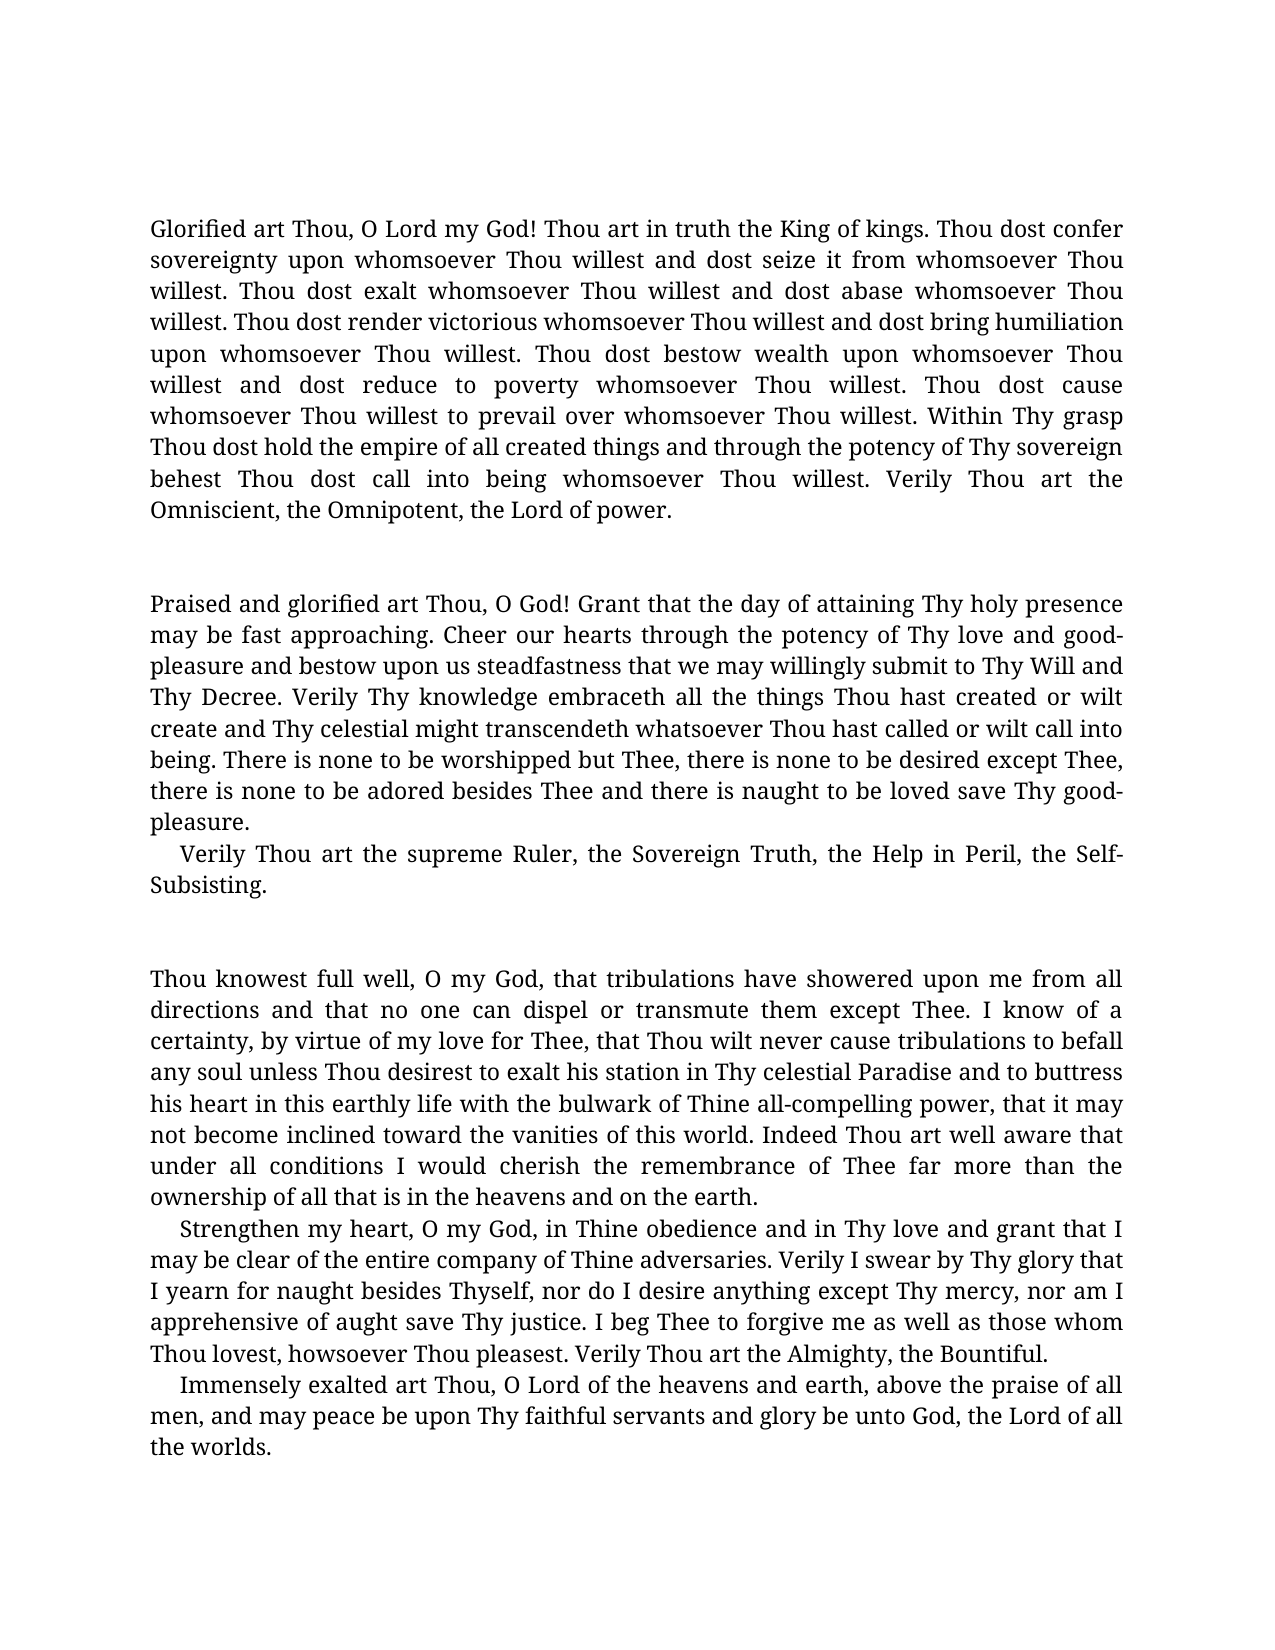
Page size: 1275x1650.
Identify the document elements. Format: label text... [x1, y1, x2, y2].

text Glorified art Thou, O Lord my God! Thou art in truth the King of kings. Thou dost confer sovereignty upon whomsoever Thou willest and dost seize it from whomsoever Thou willest. Thou dost exalt whomsoever Thou willest and dost abase whomsoever Thou willest. Thou dost render victorious whomsoever Thou willest and dost bring humiliation upon whomsoever Thou willest. Thou dost bestow wealth upon whomsoever Thou willest and dost reduce to poverty whomsoever Thou willest. Thou dost cause whomsoever Thou willest to prevail over whomsoever Thou willest. Within Thy grasp Thou dost hold the empire of all created things and through the potency of Thy sovereign behest Thou dost call into being whomsoever Thou willest. Verily Thou art the Omniscient, the Omnipotent, the Lord of power. [150, 212, 1125, 525]
text Verily Thou art the supreme Ruler, the Sovereign Truth, the Help in Peril, the Self-Subsisting. [150, 837, 1125, 900]
text Strengthen my heart, O my God, in Thine obedience and in Thy love and grant that I may be clear of the entire company of Thine adversaries. Verily I swear by Thy glory that I yearn for naught besides Thyself, nor do I desire anything except Thy mercy, nor am I apprehensive of aught save Thy justice. I beg Thee to forgive me as well as those whom Thou lovest, howsoever Thou pleasest. Verily Thou art the Almighty, the Bountiful. [150, 1212, 1125, 1369]
text Thou knowest full well, O my God, that tribulations have showered upon me from all directions and that no one can dispel or transmute them except Thee. I know of a certainty, by virtue of my love for Thee, that Thou wilt never cause tribulations to befall any soul unless Thou desirest to exalt his station in Thy celestial Paradise and to buttress his heart in this earthly life with the bulwark of Thine all-compelling power, that it may not become inclined toward the vanities of this world. Indeed Thou art well aware that under all conditions I would cherish the remembrance of Thee far more than the ownership of all that is in the heavens and on the earth. [150, 962, 1125, 1212]
text Immensely exalted art Thou, O Lord of the heavens and earth, above the praise of all men, and may peace be upon Thy faithful servants and glory be unto God, the Lord of all the worlds. [150, 1369, 1125, 1462]
text Praised and glorified art Thou, O God! Grant that the day of attaining Thy holy presence may be fast approaching. Cheer our hearts through the potency of Thy love and good-pleasure and bestow upon us steadfastness that we may willingly submit to Thy Will and Thy Decree. Verily Thy knowledge embraceth all the things Thou hast created or wilt create and Thy celestial might transcendeth whatsoever Thou hast called or wilt call into being. There is none to be worshipped but Thee, there is none to be desired except Thee, there is none to be adored besides Thee and there is naught to be loved save Thy good-pleasure. [150, 587, 1125, 837]
